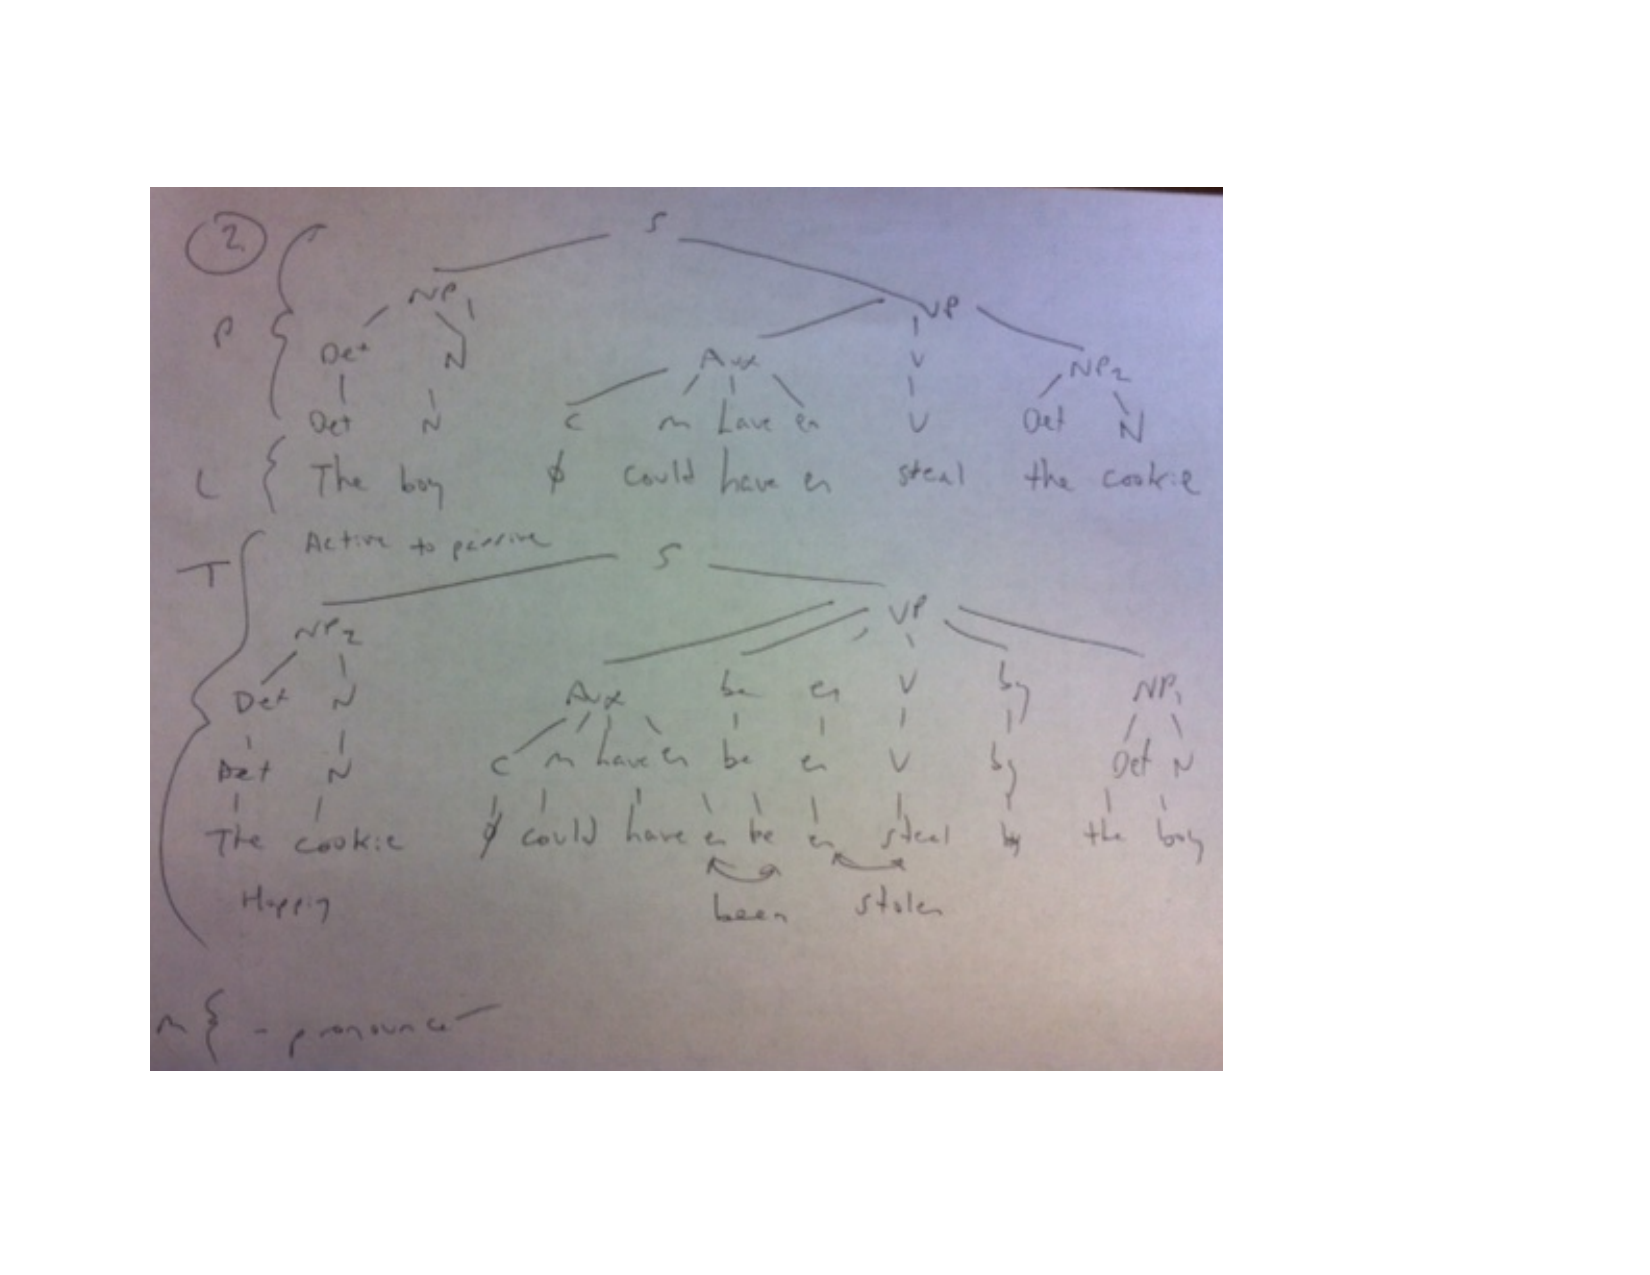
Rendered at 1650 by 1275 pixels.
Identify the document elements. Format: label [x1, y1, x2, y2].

picture [150, 187, 1223, 1071]
